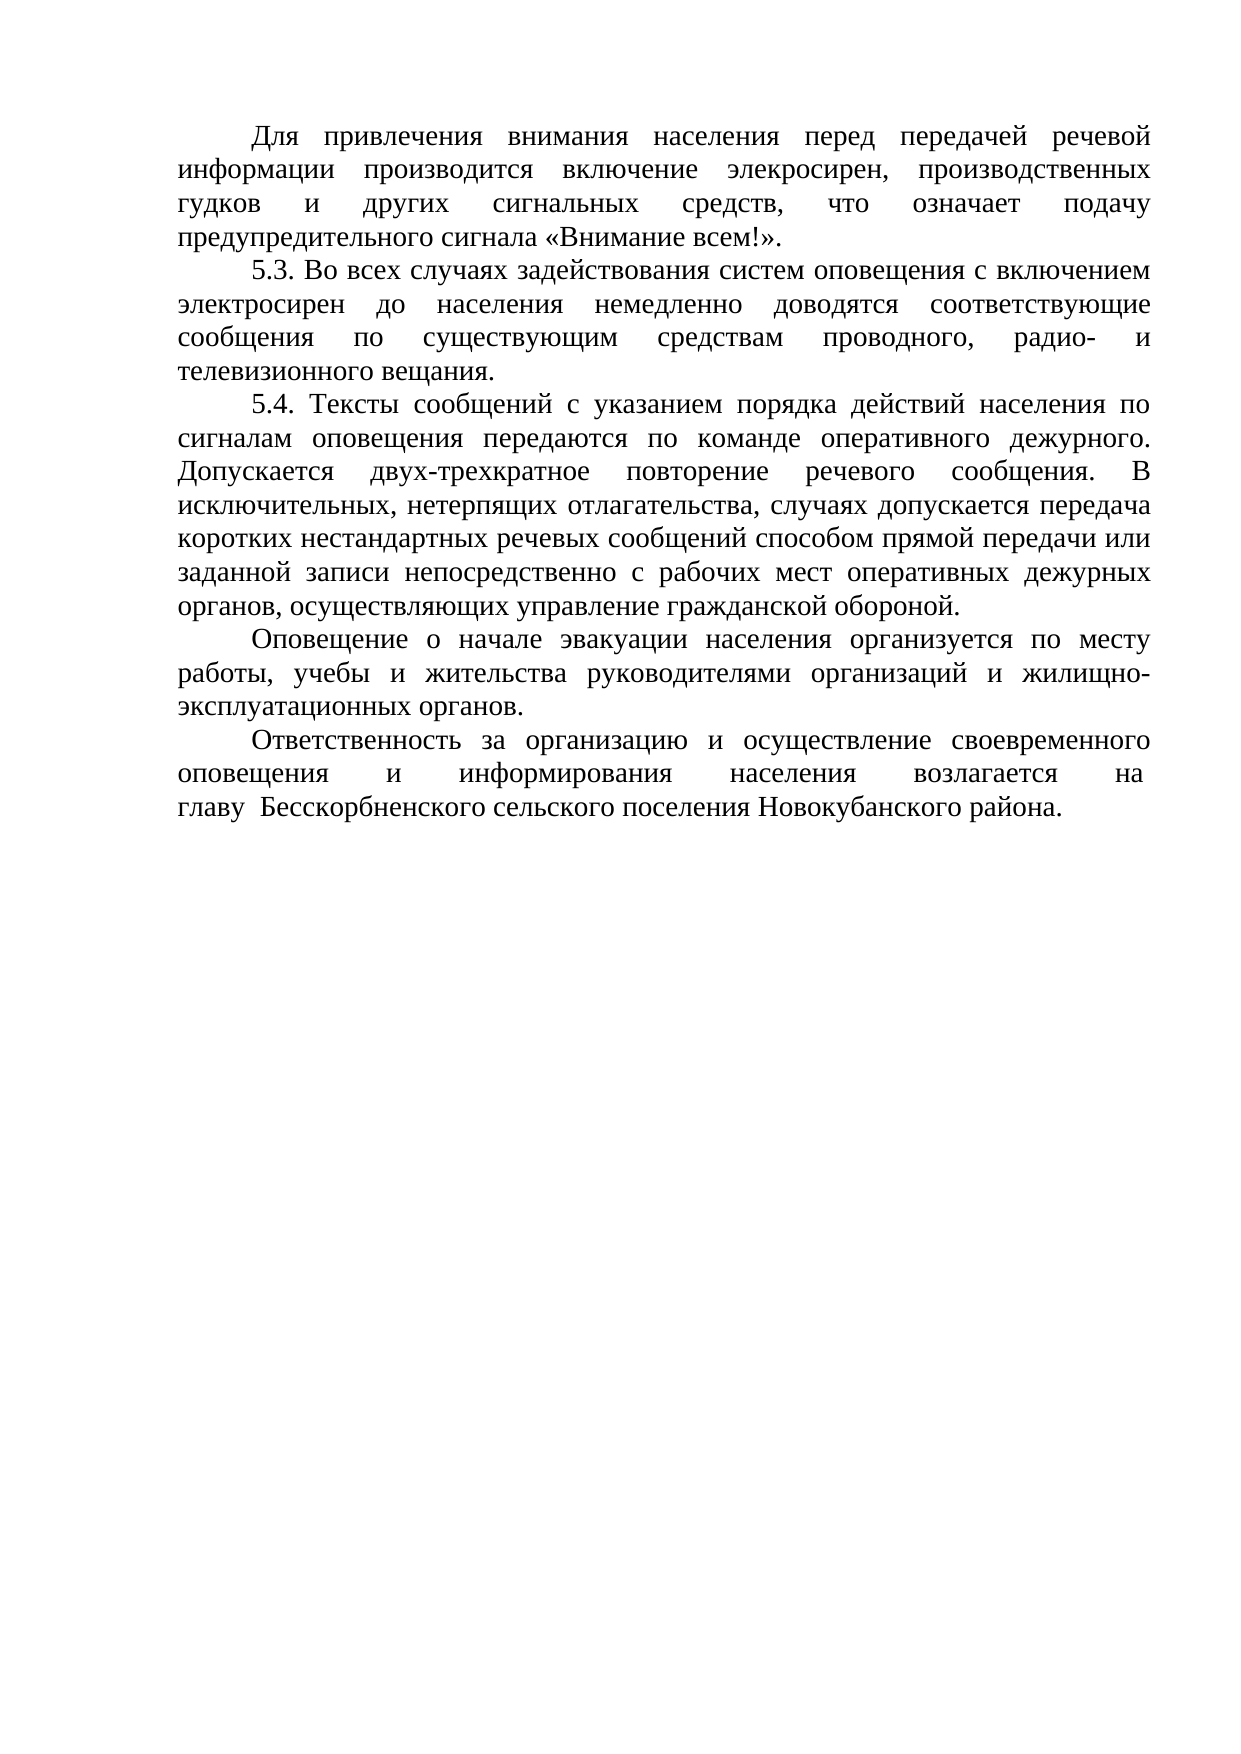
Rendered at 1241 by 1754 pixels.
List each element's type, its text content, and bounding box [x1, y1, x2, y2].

text Оповещение о начале эвакуации населения организуется по месту работы, учебы и жительства руководителями организаций и жилищно-эксплуатационных органов. [177, 621, 1152, 722]
text 5.3. Во всех случаях задействования систем оповещения с включением электросирен до населения немедленно доводятся соответствующие сообщения по существующим средствам проводного, радио- и телевизионного вещания. [177, 252, 1152, 386]
text Ответственность за организацию и осуществление своевременного оповещения и информирования населения возлагается на главу Бесскорбненского сельского поселения Новокубанского района. [177, 722, 1152, 822]
text 5.4. Тексты сообщений с указанием порядка действий населения по сигналам оповещения передаются по команде оперативного дежурного. Допускается двух-трехкратное повторение речевого сообщения. В исключительных, нетерпящих отлагательства, случаях допускается передача коротких нестандартных речевых сообщений способом прямой передачи или заданной записи непосредственно с рабочих мест оперативных дежурных органов, осуществляющих управление гражданской обороной. [177, 386, 1152, 621]
text Для привлечения внимания населения перед передачей речевой информации производится включение элекросирен, производственных гудков и других сигнальных средств, что означает подачу предупредительного сигнала «Внимание всем!». [177, 118, 1152, 252]
